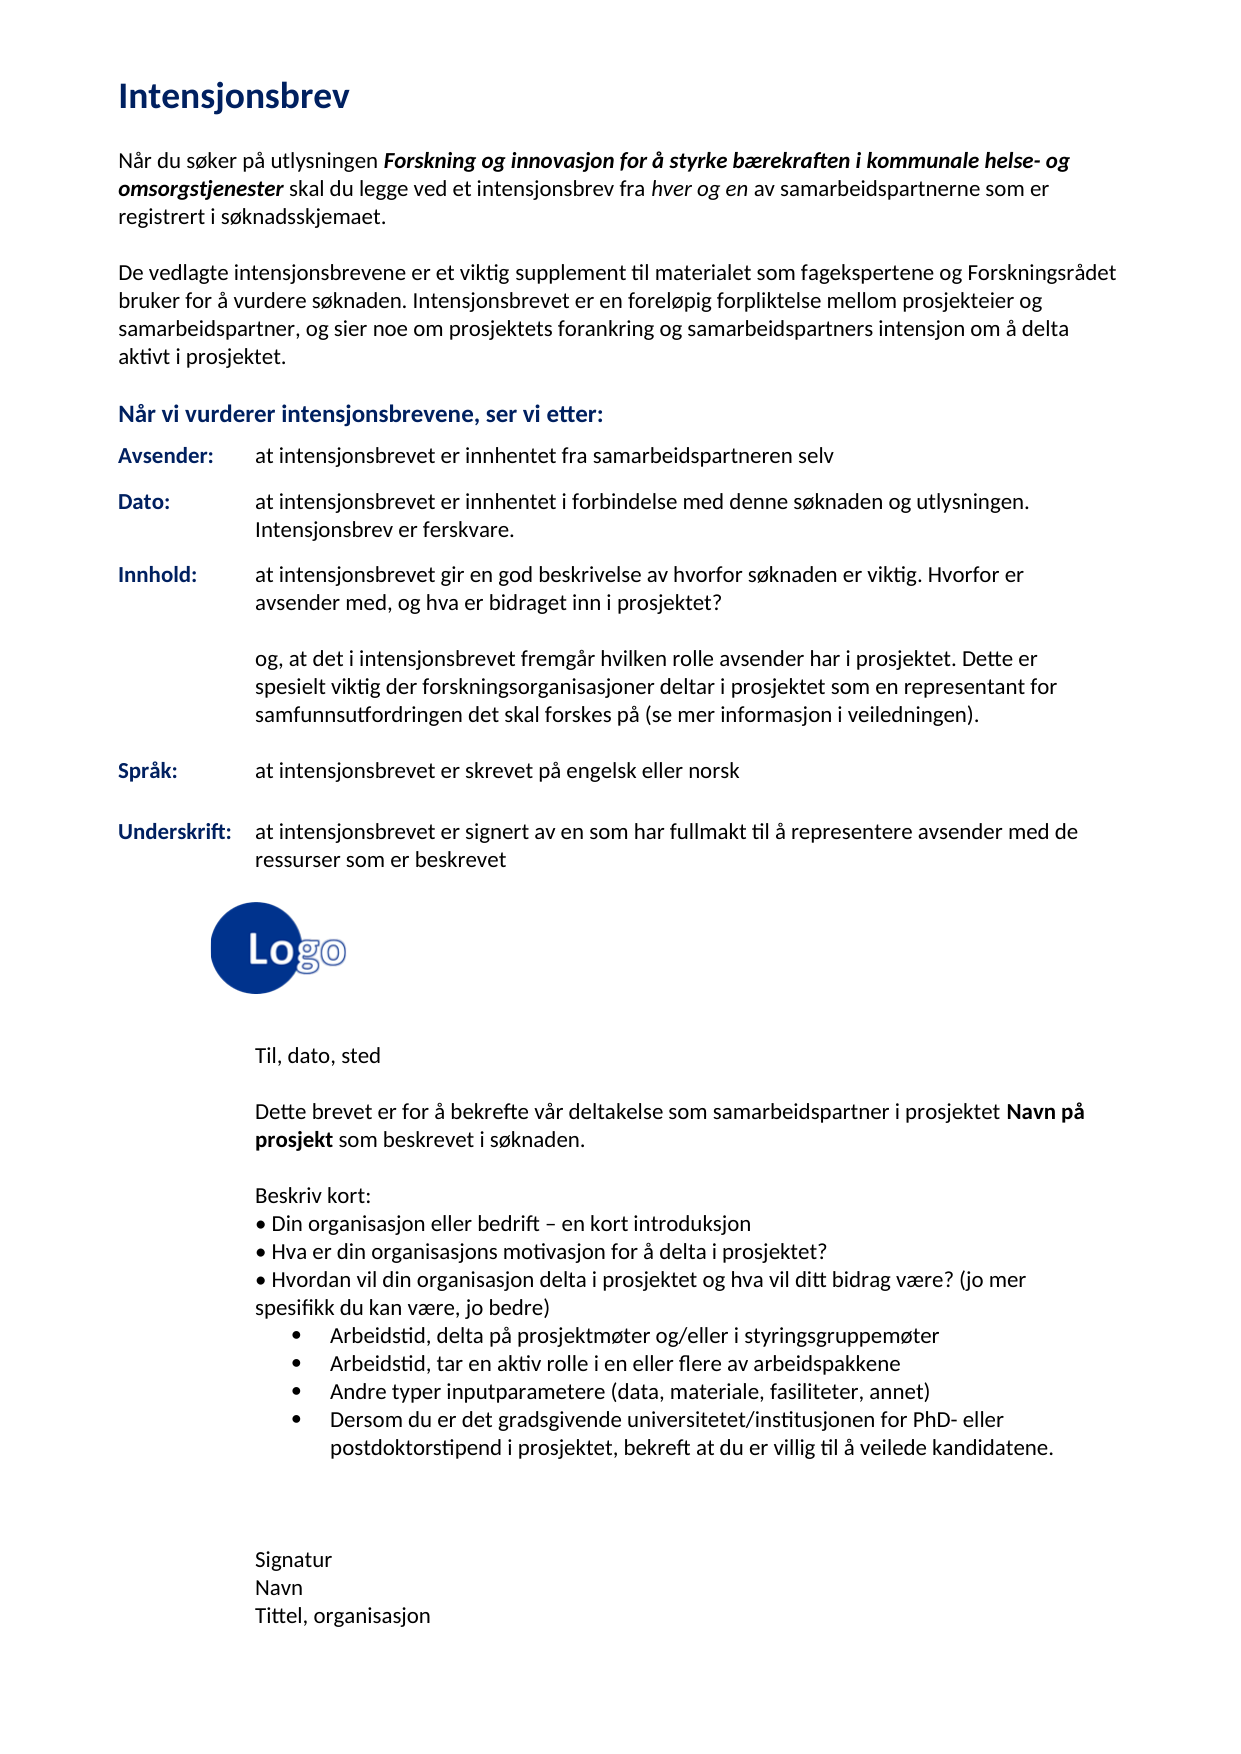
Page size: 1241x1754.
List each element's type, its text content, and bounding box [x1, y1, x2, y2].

text Når vi vurderer intensjonsbrevene, ser vi etter: [118, 398, 1122, 429]
text Intensjonsbrev [118, 72, 1122, 118]
table_cell Språk: [118, 756, 244, 817]
table_cell Dato: [118, 487, 244, 560]
table_cell Underskrift: [118, 817, 244, 1713]
table_cell Innhold: [118, 560, 244, 756]
picture [210, 902, 354, 994]
table_cell at intensjonsbrevet gir en god beskrivelse av hvorfor søknaden er viktig. Hvorfor er avsender med, og hva er bidraget inn i prosjektet? og, at det i intensjonsbrevet fremgår hvilken rolle avsender har i prosjektet. Dette er spesielt viktig der forskningsorganisasjoner deltar i prosjektet som en representant for samfunnsutfordringen det skal forskes på (se mer informasjon i veiledningen). [244, 560, 1122, 756]
table_header Avsender: [118, 441, 244, 487]
table_header at intensjonsbrevet er innhentet fra samarbeidspartneren selv [244, 441, 1122, 487]
table_cell at intensjonsbrevet er skrevet på engelsk eller norsk [244, 756, 1122, 817]
text Når du søker på utlysningen Forskning og innovasjon for å styrke bærekraften i kommunale helse- og omsorgstjenester skal du legge ved et intensjonsbrev fra hver og en av samarbeidspartnerne som er registrert i søknadsskjemaet. [118, 146, 1122, 230]
table_cell at intensjonsbrevet er innhentet i forbindelse med denne søknaden og utlysningen. Intensjonsbrev er ferskvare. [244, 487, 1122, 560]
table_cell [244, 817, 1122, 1713]
text De vedlagte intensjonsbrevene er et viktig supplement til materialet som fagekspertene og Forskningsrådet bruker for å vurdere søknaden. Intensjonsbrevet er en foreløpig forpliktelse mellom prosjekteier og samarbeidspartner, og sier noe om prosjektets forankring og samarbeidspartners intensjon om å delta aktivt i prosjektet. [118, 258, 1122, 370]
